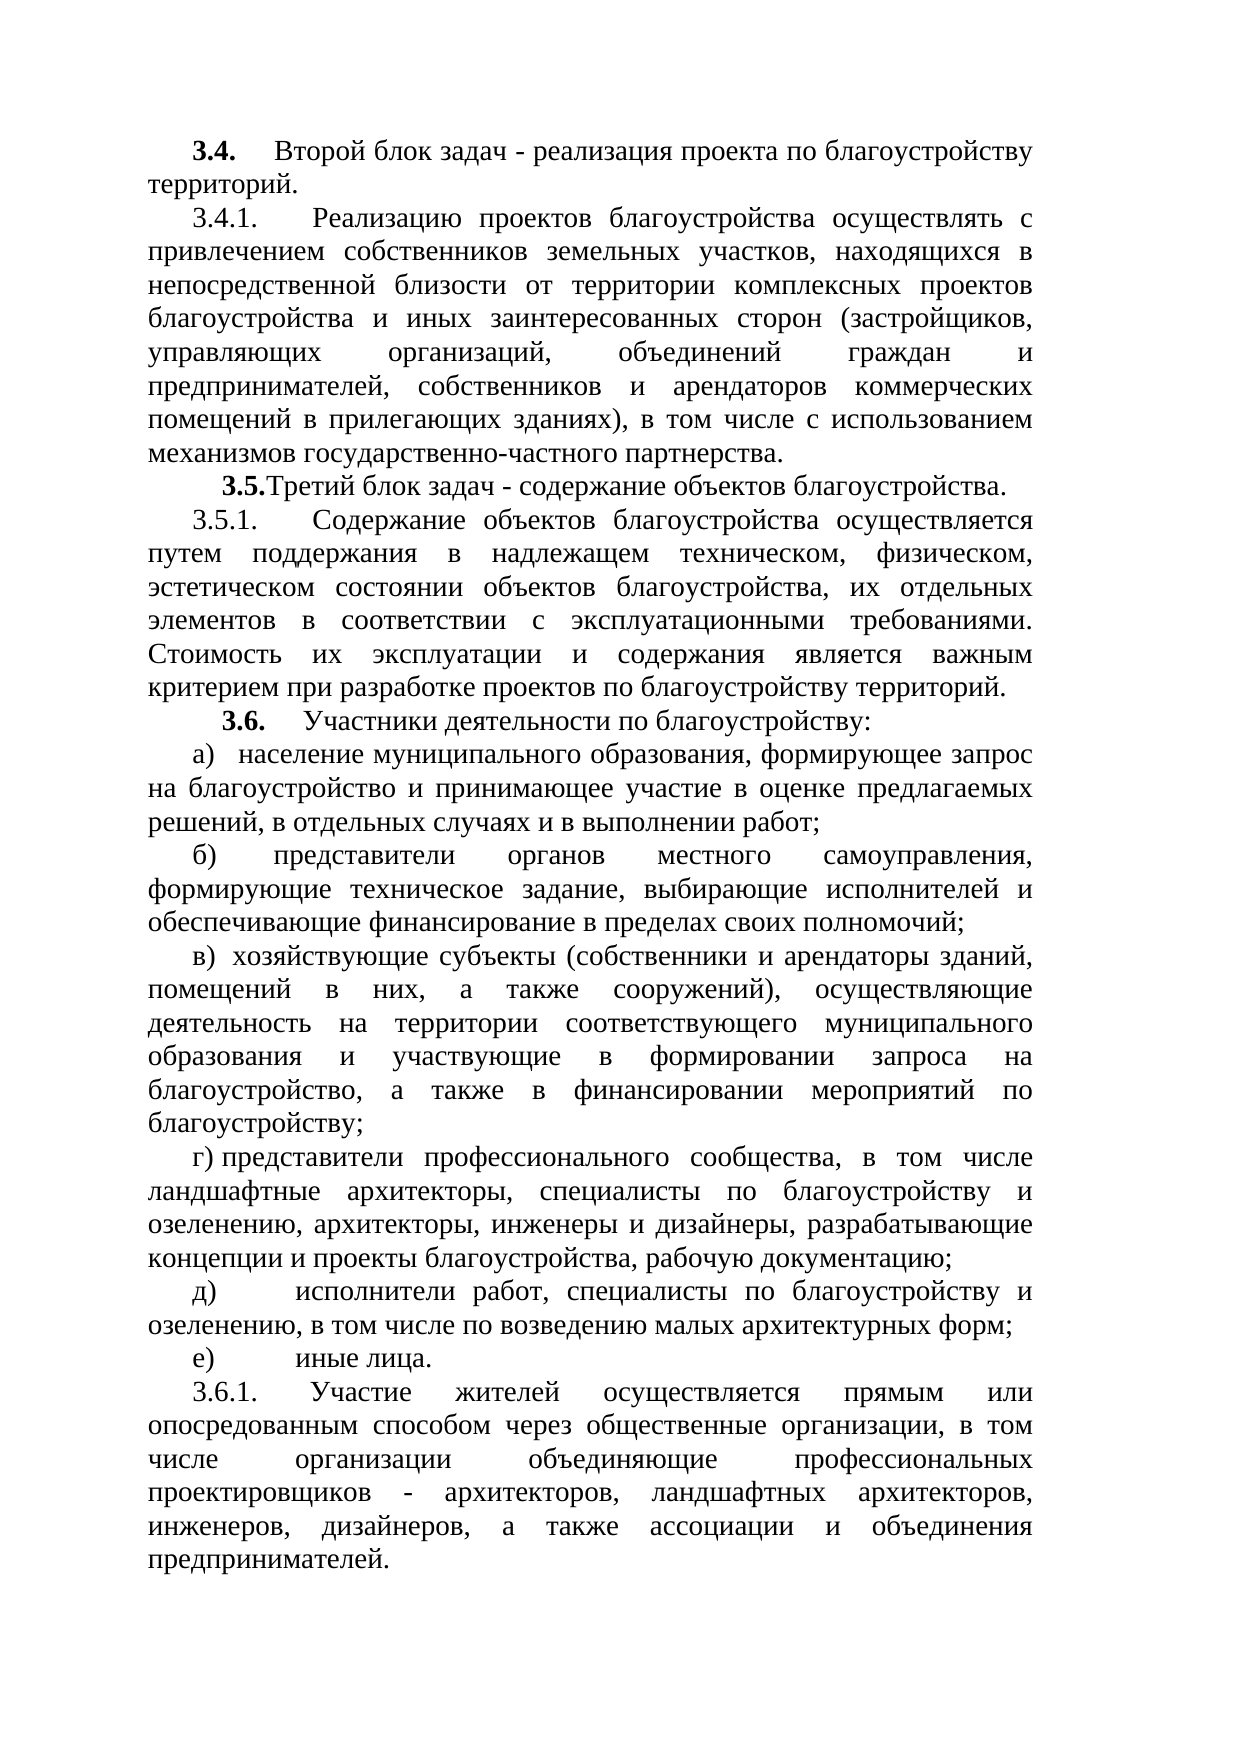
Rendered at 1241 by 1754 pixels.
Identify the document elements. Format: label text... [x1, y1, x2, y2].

text в) хозяйствующие субъекты (собственники и арендаторы зданий, помещений в них, а также сооружений), осуществляющие деятельность на территории соответствующего муниципального образования и участвующие в формировании запроса на благоустройство, а также в финансировании мероприятий по благоустройству; [148, 938, 1034, 1139]
text б) представители органов местного самоуправления, формирующие техническое задание, выбирающие исполнителей и обеспечивающие финансирование в пределах своих полномочий; [148, 837, 1034, 938]
list Второй блок задач - реализация проекта по благоустройству территорий. [148, 133, 1034, 200]
text а) население муниципального образования, формирующее запрос на благоустройство и принимающее участие в оценке предлагаемых решений, в отдельных случаях и в выполнении работ; [148, 737, 1034, 837]
list Участие жителей осуществляется прямым или опосредованным способом через общественные организации, в том числе организации объединяющие профессиональных проектировщиков - архитекторов, ландшафтных архитекторов, инженеров, дизайнеров, а также ассоциации и объединения предпринимателей. [148, 1374, 1034, 1575]
list Реализацию проектов благоустройства осуществлять с привлечением собственников земельных участков, находящихся в непосредственной близости от территории комплексных проектов благоустройства и иных заинтересованных сторон (застройщиков, управляющих организаций, объединений граждан и предпринимателей, собственников и арендаторов коммерческих помещений в прилегающих зданиях), в том числе с использованием механизмов государственно-частного партнерства. [148, 200, 1034, 468]
text д) исполнители работ, специалисты по благоустройству и озеленению, в том числе по возведению малых архитектурных форм; [148, 1273, 1034, 1340]
list Третий блок задач - содержание объектов благоустройства. [148, 468, 1034, 502]
list Содержание объектов благоустройства осуществляется путем поддержания в надлежащем техническом, физическом, эстетическом состоянии объектов благоустройства, их отдельных элементов в соответствии с эксплуатационными требованиями. Стоимость их эксплуатации и содержания является важным критерием при разработке проектов по благоустройству территорий. [148, 502, 1034, 703]
list Участники деятельности по благоустройству: [148, 703, 1034, 737]
text г) представители профессионального сообщества, в том числе ландшафтные архитекторы, специалисты по благоустройству и озеленению, архитекторы, инженеры и дизайнеры, разрабатывающие концепции и проекты благоустройства, рабочую документацию; [148, 1139, 1034, 1273]
text е) иные лица. [148, 1340, 1034, 1374]
